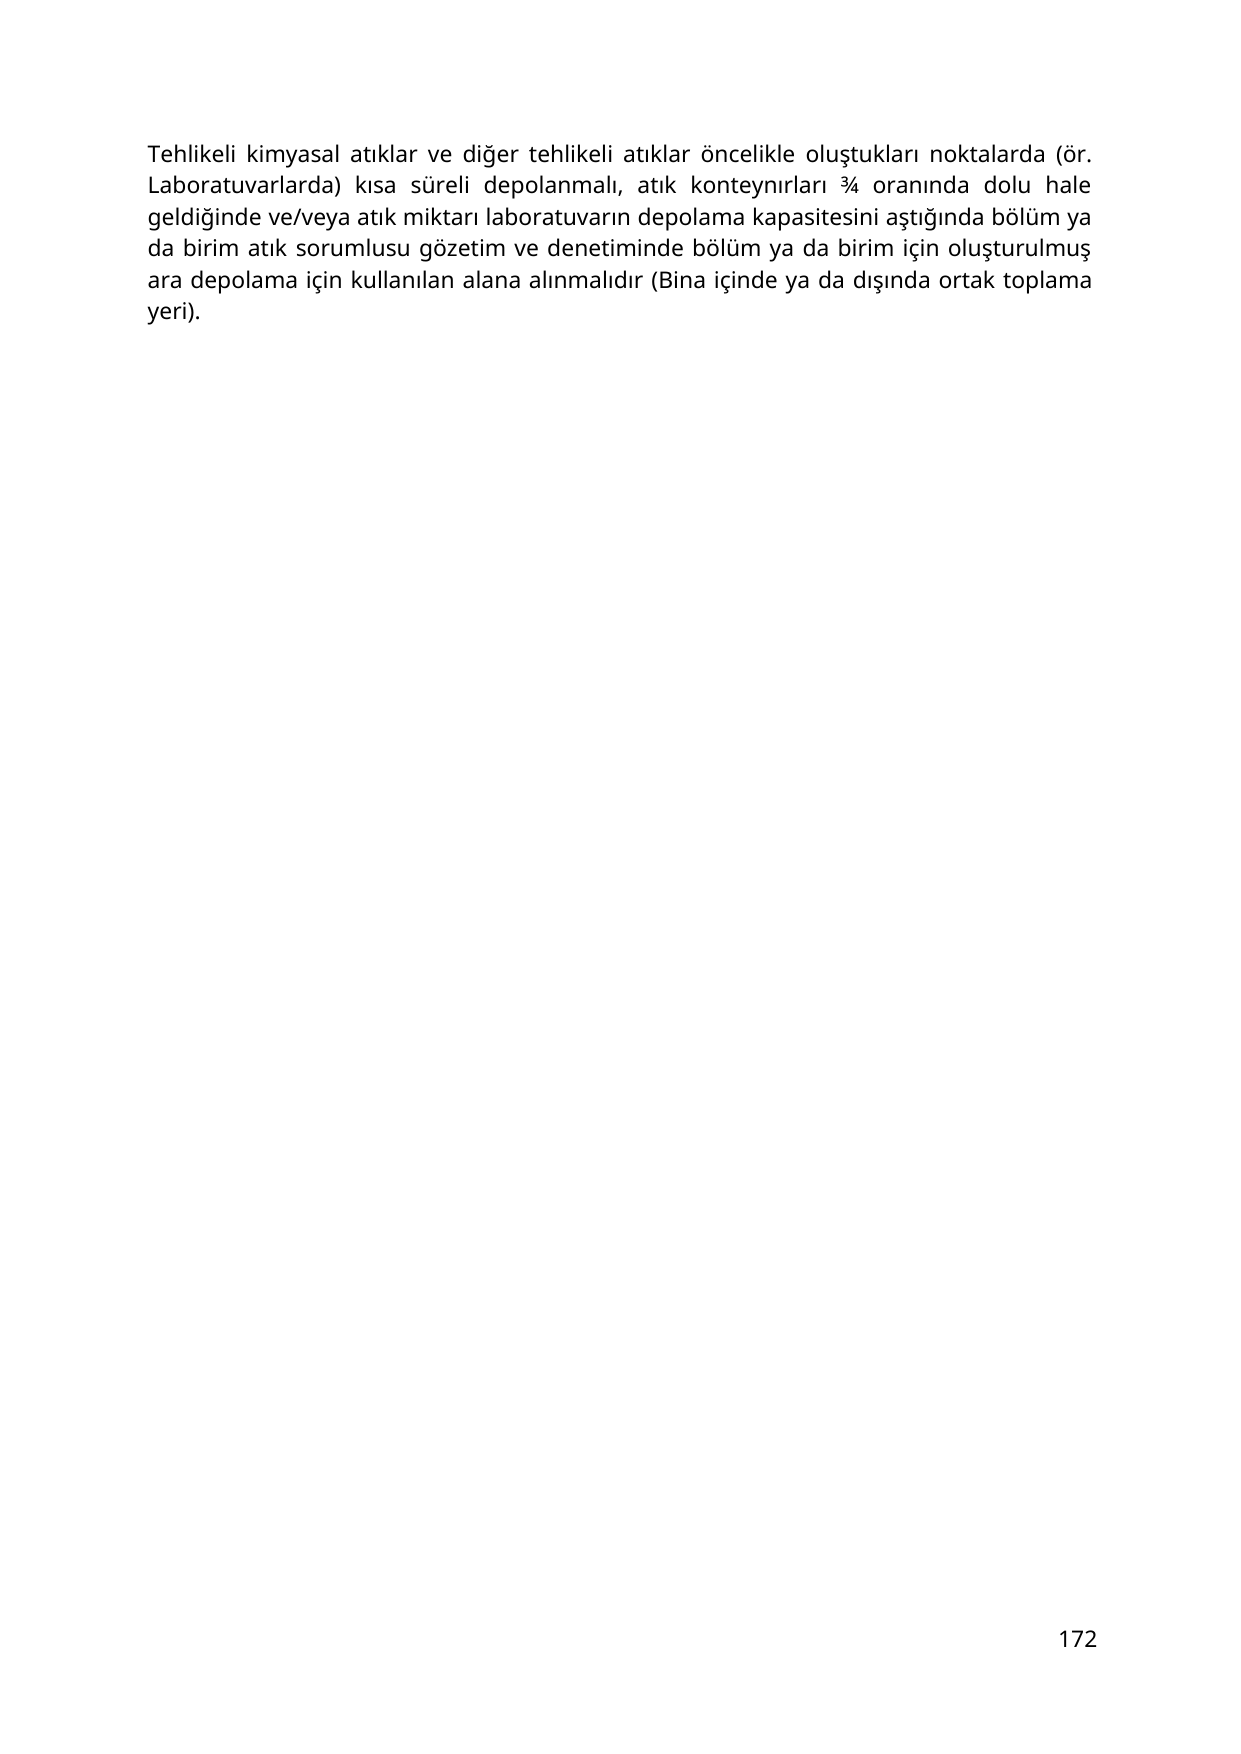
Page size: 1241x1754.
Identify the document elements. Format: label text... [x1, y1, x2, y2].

text Tehlikeli kimyasal atıklar ve diğer tehlikeli atıklar öncelikle oluştukları noktalarda (ör. Laboratuvarlarda) kısa süreli depolanmalı, atık konteynırları ¾ oranında dolu hale geldiğinde ve/veya atık miktarı laboratuvarın depolama kapasitesini aştığında bölüm ya da birim atık sorumlusu gözetim ve denetiminde bölüm ya da birim için oluşturulmuş ara depolama için kullanılan alana alınmalıdır (Bina içinde ya da dışında ortak toplama yeri). [147, 137, 1092, 327]
